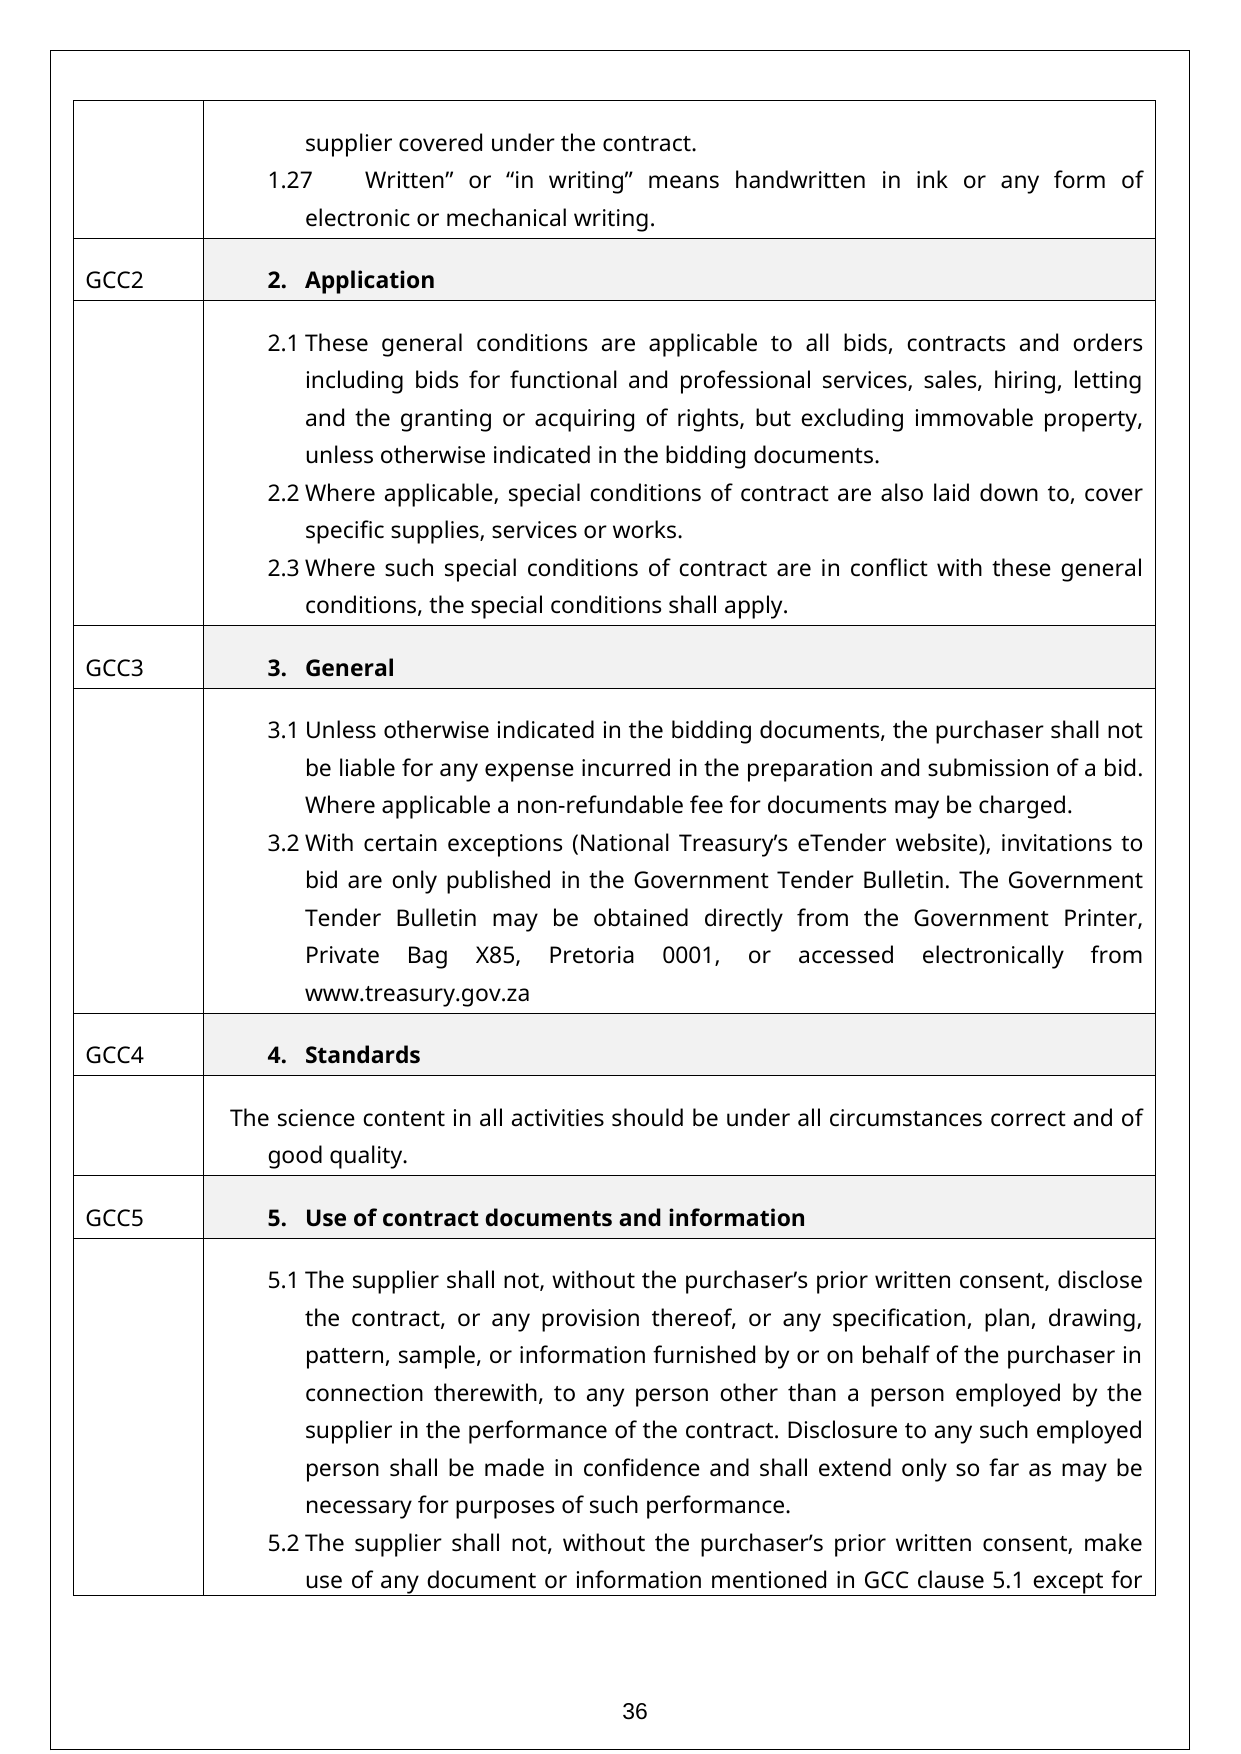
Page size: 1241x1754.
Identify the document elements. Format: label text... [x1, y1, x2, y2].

table_cell General [204, 626, 1155, 688]
table_cell Use of contract documents and information [204, 1176, 1155, 1238]
table_cell Application [204, 239, 1155, 300]
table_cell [204, 101, 1155, 238]
table_cell [74, 689, 203, 1013]
table_cell The science content in all activities should be under all circumstances correct and of good quality. [204, 1076, 1155, 1175]
table_cell [74, 1239, 203, 1595]
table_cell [204, 1239, 1155, 1595]
table_cell These general conditions are applicable to all bids, contracts and orders including bids for functional and professional services, sales, hiring, letting and the granting or acquiring of rights, but excluding immovable property, unless otherwise indicated in the bidding documents. Where applicable, special conditions of contract are also laid down to, cover specific supplies, services or works. Where such special conditions of contract are in conflict with these general conditions, the special conditions shall apply. [204, 301, 1155, 625]
table_cell [74, 301, 203, 625]
table_cell Unless otherwise indicated in the bidding documents, the purchaser shall not be liable for any expense incurred in the preparation and submission of a bid. Where applicable a non-refundable fee for documents may be charged. With certain exceptions (National Treasury’s eTender website), invitations to bid are only published in the Government Tender Bulletin. The Government Tender Bulletin may be obtained directly from the Government Printer, Private Bag X85, Pretoria 0001, or accessed electronically from www.treasury.gov.za [204, 689, 1155, 1013]
table_cell GCC5 [74, 1176, 203, 1238]
table_cell Standards [204, 1014, 1155, 1075]
table_cell [74, 1076, 203, 1175]
table_cell GCC3 [74, 626, 203, 688]
table_cell GCC2 [74, 239, 203, 300]
table_cell GCC4 [74, 1014, 203, 1075]
